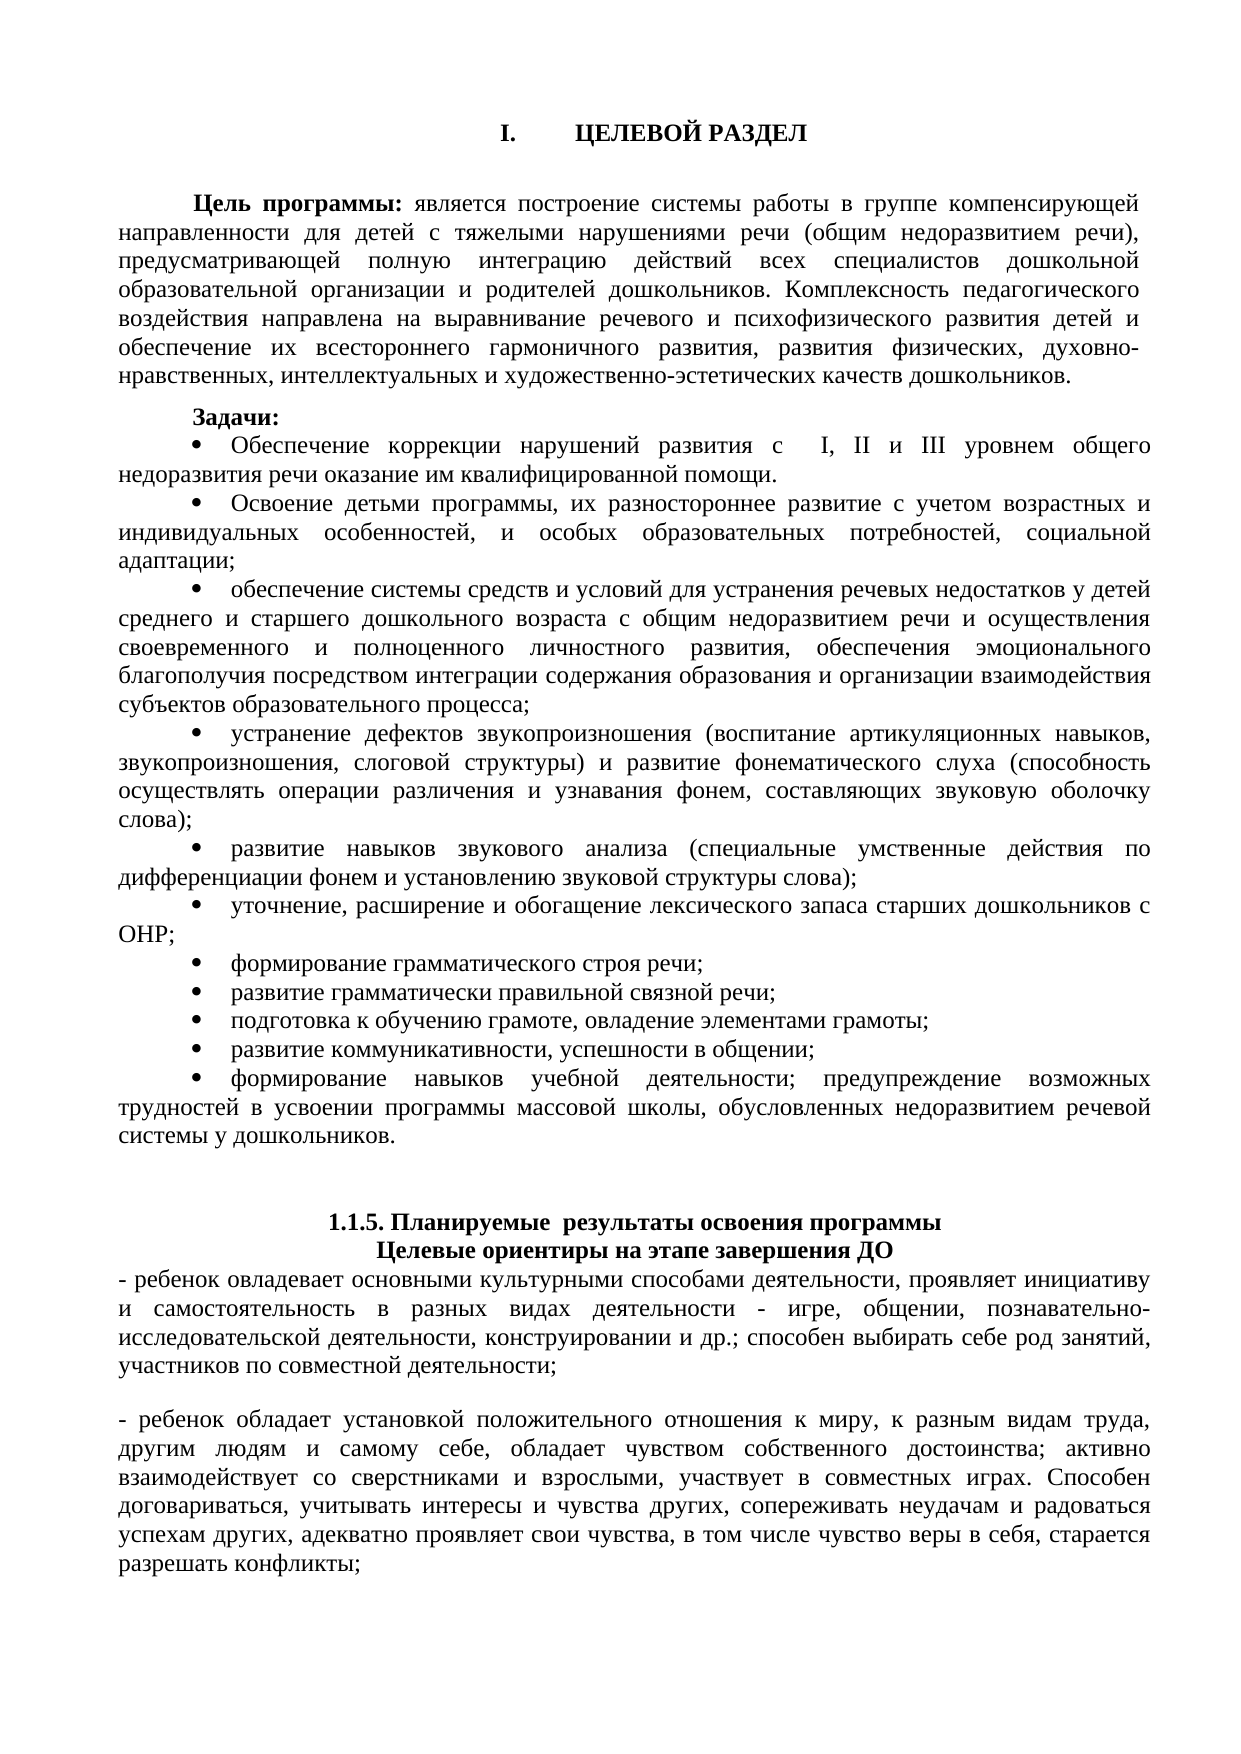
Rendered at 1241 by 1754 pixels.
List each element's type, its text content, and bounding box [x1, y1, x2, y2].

list развитие коммуникативности, успешности в общении; [118, 1034, 1152, 1063]
list формирование грамматического строя речи; [118, 948, 1152, 977]
list развитие навыков звукового анализа (специальные умственные действия по дифференциации фонем и установлению звуковой структуры слова); [118, 833, 1152, 891]
list обеспечение системы средств и условий для устранения речевых недостатков у детей среднего и старшего дошкольного возраста с общим недоразвитием речи и осуществления своевременного и полноценного личностного развития, обеспечения эмоционального благополучия посредством интеграции содержания образования и организации взаимодействия субъектов образовательного процесса; [118, 574, 1152, 718]
list уточнение, расширение и обогащение лексического запаса старших дошкольников с ОНР; [118, 891, 1152, 948]
text - ребенок овладевает основными культурными способами деятельности, проявляет инициативу и самостоятельность в разных видах деятельности - игре, общении, познавательно-исследовательской деятельности, конструировании и др.; способен выбирать себе род занятий, участников по совместной деятельности; [118, 1264, 1152, 1379]
text Целевые ориентиры на этапе завершения ДО [118, 1236, 1152, 1264]
list формирование навыков учебной деятельности; предупреждение возможных трудностей в усвоении программы массовой школы, обусловленных недоразвитием речевой системы у дошкольников. [118, 1063, 1152, 1149]
text 1.1.5. Планируемые результаты освоения программы [118, 1207, 1152, 1236]
list устранение дефектов звукопроизношения (воспитание артикуляционных навыков, звукопроизношения, слоговой структуры) и развитие фонематического слуха (способность осуществлять операции различения и узнавания фонем, составляющих звуковую оболочку слова); [118, 718, 1152, 833]
list Обеспечение коррекции нарушений развития с I, ІІ и ІІІ уровнем общего недоразвития речи оказание им квалифицированной помощи. [118, 431, 1152, 488]
text Цель программы: является построение системы работы в группе компенсирующей направленности для детей с тяжелыми нарушениями речи (общим недоразвитием речи), предусматривающей полную интеграцию действий всех специалистов дошкольной образовательной организации и родителей дошкольников. Комплексность педагогического воздействия направлена на выравнивание речевого и психофизического развития детей и обеспечение их всестороннего гармоничного развития, развития физических, духовно-нравственных, интеллектуальных и художественно-эстетических качеств дошкольников. [118, 188, 1140, 389]
list Освоение детьми программы, их разностороннее развитие с учетом возрастных и индивидуальных особенностей, и особых образовательных потребностей, социальной адаптации; [118, 488, 1152, 574]
text Задачи: [118, 402, 1152, 431]
list подготовка к обучению грамоте, овладение элементами грамоты; [118, 1006, 1152, 1034]
text - ребенок обладает установкой положительного отношения к миру, к разным видам труда, другим людям и самому себе, обладает чувством собственного достоинства; активно взаимодействует со сверстниками и взрослыми, участвует в совместных играх. Способен договариваться, учитывать интересы и чувства других, сопереживать неудачам и радоваться успехам других, адекватно проявляет свои чувства, в том числе чувство веры в себя, старается разрешать конфликты; [118, 1404, 1152, 1577]
list ЦЕЛЕВОЙ РАЗДЕЛ [156, 118, 1152, 147]
list развитие грамматически правильной связной речи; [118, 977, 1152, 1006]
